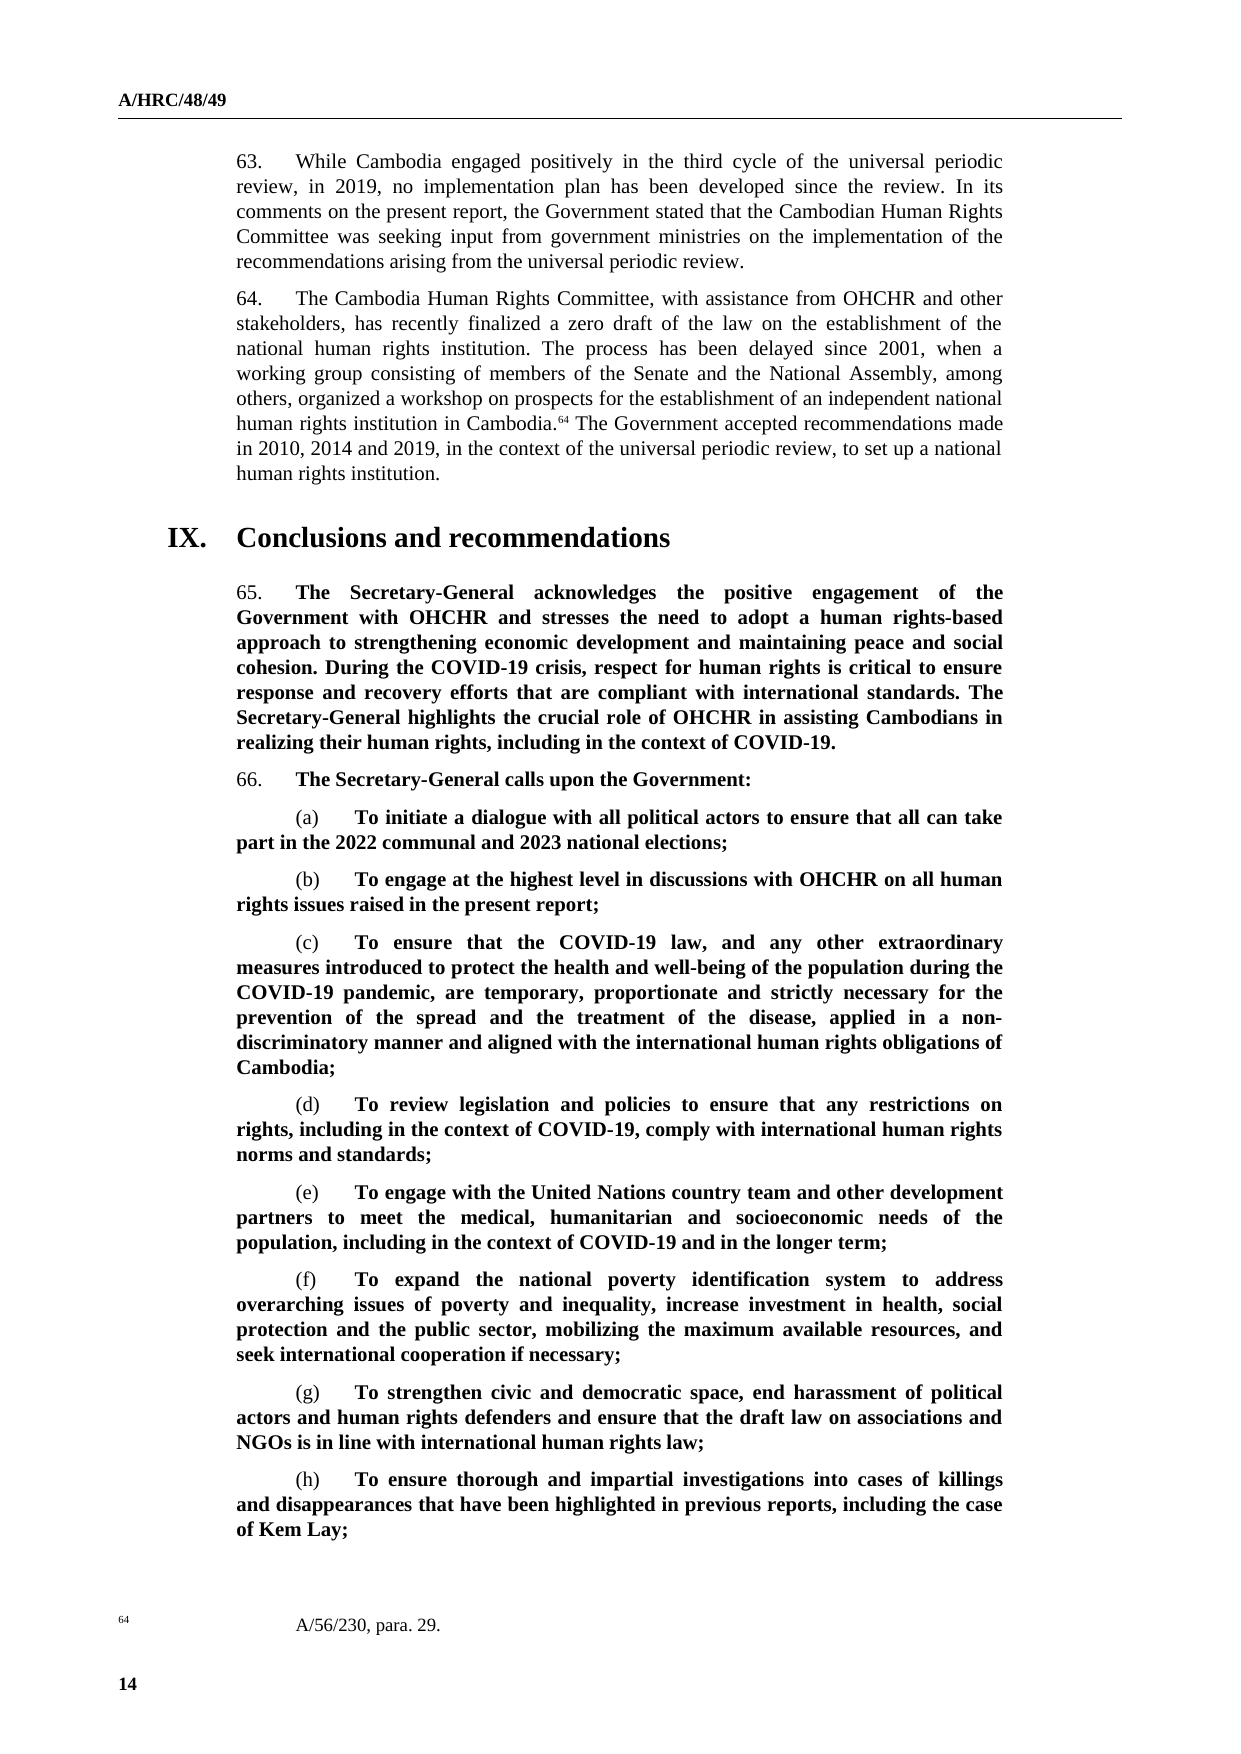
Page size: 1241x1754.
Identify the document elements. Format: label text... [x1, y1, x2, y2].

text (h) To ensure thorough and impartial investigations into cases of killings and disappearances that have been highlighted in previous reports, including the case of Kem Lay; [236, 1466, 1004, 1541]
text (d) To review legislation and policies to ensure that any restrictions on rights, including in the context of COVID-19, comply with international human rights norms and standards; [236, 1091, 1004, 1166]
text (e) To engage with the United Nations country team and other development partners to meet the medical, humanitarian and socioeconomic needs of the population, including in the context of COVID-19 and in the longer term; [236, 1179, 1004, 1254]
text 66. The Secretary-General calls upon the Government: [236, 766, 1004, 791]
text (c) To ensure that the COVID-19 law, and any other extraordinary measures introduced to protect the health and well-being of the population during the COVID-19 pandemic, are temporary, proportionate and strictly necessary for the prevention of the spread and the treatment of the disease, applied in a non-discriminatory manner and aligned with the international human rights obligations of Cambodia; [236, 929, 1004, 1079]
text (f) To expand the national poverty identification system to address overarching issues of poverty and inequality, increase investment in health, social protection and the public sector, mobilizing the maximum available resources, and seek international cooperation if necessary; [236, 1266, 1004, 1366]
text (g) To strengthen civic and democratic space, end harassment of political actors and human rights defenders and ensure that the draft law on associations and NGOs is in line with international human rights law; [236, 1379, 1004, 1454]
text (b) To engage at the highest level in discussions with OHCHR on all human rights issues raised in the present report; [236, 866, 1004, 916]
text IX. Conclusions and recommendations [118, 523, 1004, 554]
text (a) To initiate a dialogue with all political actors to ensure that all can take part in the 2022 communal and 2023 national elections; [236, 804, 1004, 854]
text 63. While Cambodia engaged positively in the third cycle of the universal periodic review, in 2019, no implementation plan has been developed since the review. In its comments on the present report, the Government stated that the Cambodian Human Rights Committee was seeking input from government ministries on the implementation of the recommendations arising from the universal periodic review. [236, 148, 1004, 273]
text 65. The Secretary-General acknowledges the positive engagement of the Government with OHCHR and stresses the need to adopt a human rights-based approach to strengthening economic development and maintaining peace and social cohesion. During the COVID-19 crisis, respect for human rights is critical to ensure response and recovery efforts that are compliant with international standards. The Secretary-General highlights the crucial role of OHCHR in assisting Cambodians in realizing their human rights, including in the context of COVID-19. [236, 579, 1004, 754]
text 64. The Cambodia Human Rights Committee, with assistance from OHCHR and other stakeholders, has recently finalized a zero draft of the law on the establishment of the national human rights institution. The process has been delayed since 2001, when a working group consisting of members of the Senate and the National Assembly, among others, organized a workshop on prospects for the establishment of an independent national human rights institution in Cambodia. The Government accepted recommendations made in 2010, 2014 and 2019, in the context of the universal periodic review, to set up a national human rights institution. [236, 285, 1004, 485]
